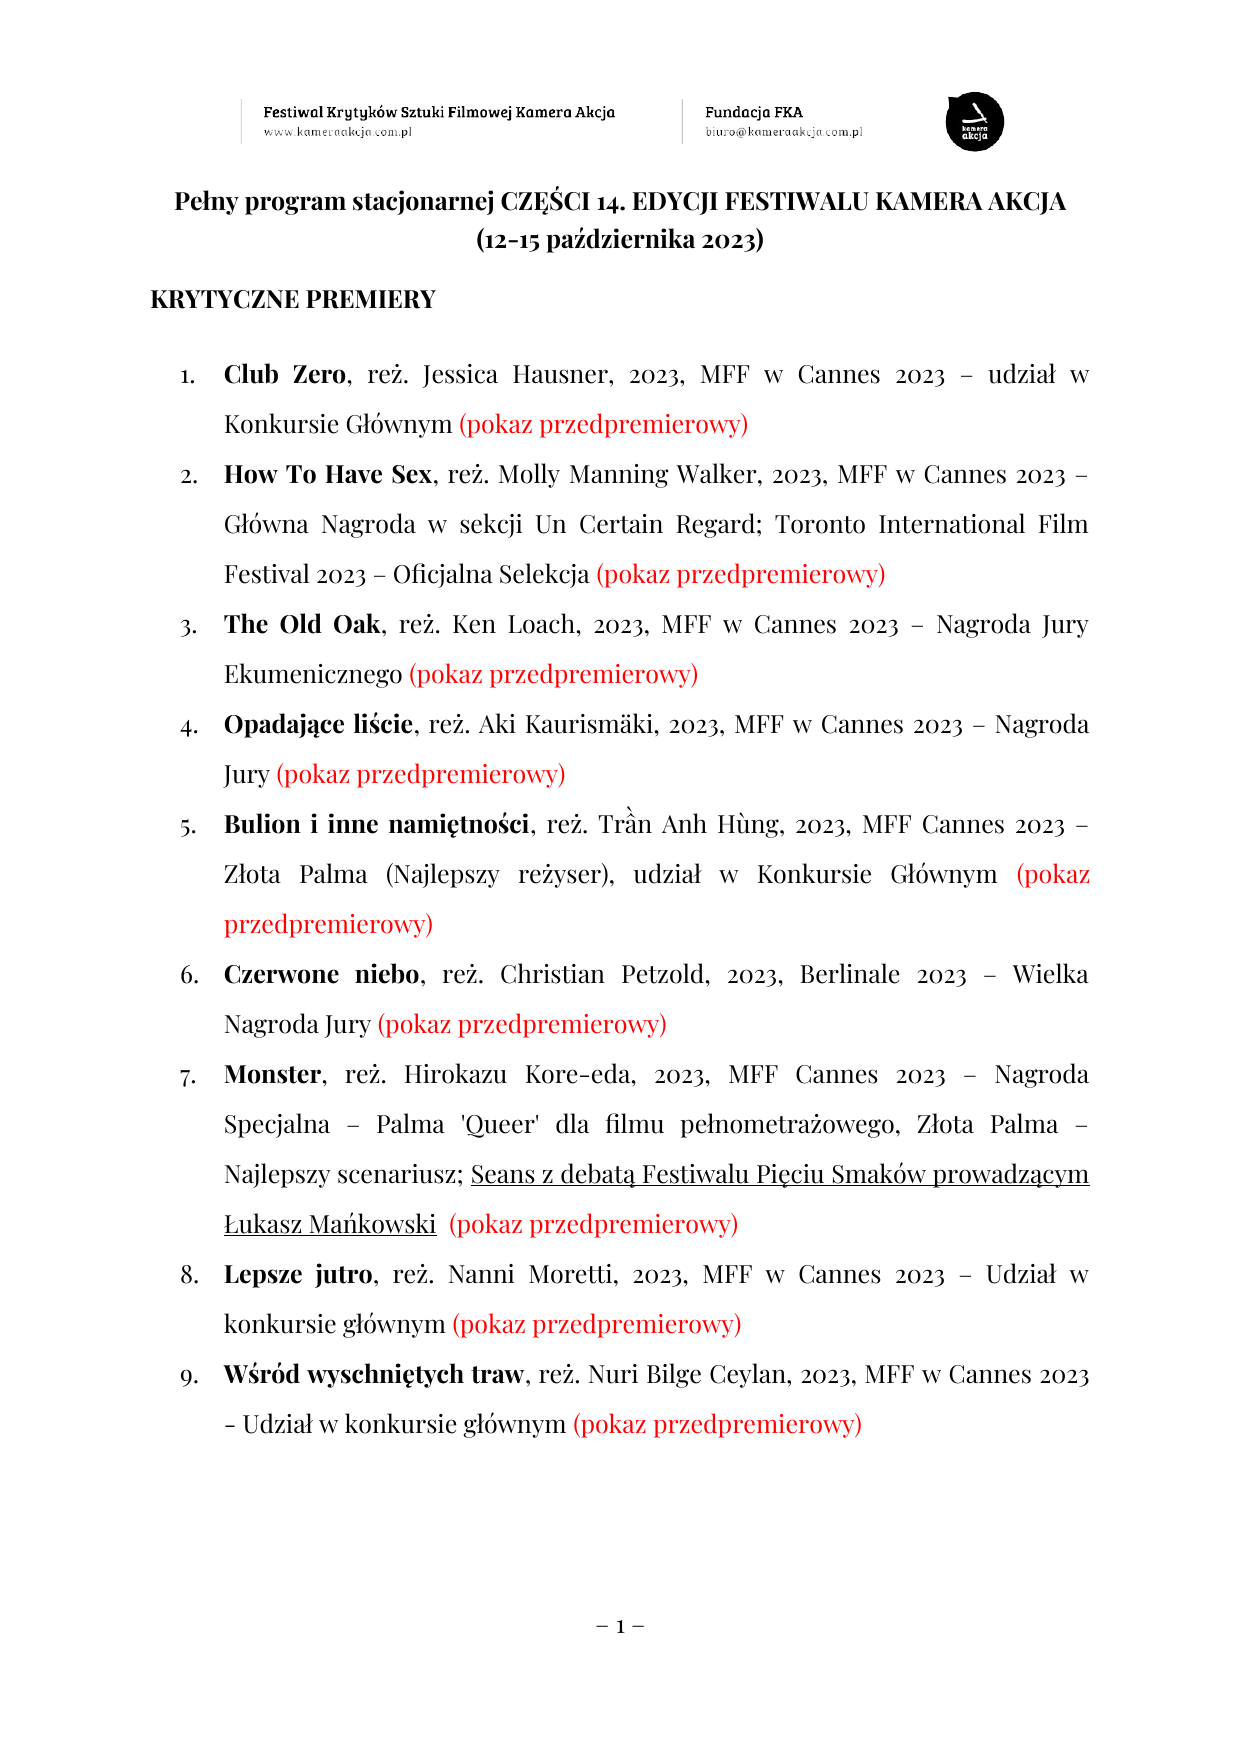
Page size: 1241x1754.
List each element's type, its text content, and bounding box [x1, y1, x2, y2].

list Czerwone niebo, reż. Christian Petzold, 2023, Berlinale 2023 – Wielka Nagroda Jury (pokaz przedpremierowy) [180, 956, 1090, 1039]
picture [150, 75, 1091, 180]
list Lepsze jutro, reż. Nanni Moretti, 2023, MFF w Cannes 2023 – Udział w konkursie głównym (pokaz przedpremierowy) [180, 1256, 1090, 1339]
list Monster, reż. Hirokazu Kore-eda, 2023, MFF Cannes 2023 – Nagroda Specjalna – Palma 'Queer' dla filmu pełnometrażowego, Złota Palma – Najlepszy scenariusz; Seans z debatą Festiwalu Pięciu Smaków prowadzącym Łukasz Mańkowski (pokaz przedpremierowy) [180, 1056, 1090, 1239]
subtitle KRYTYCZNE PREMIERY [150, 281, 1090, 314]
list The Old Oak, reż. Ken Loach, 2023, MFF w Cannes 2023 – Nagroda Jury Ekumenicznego (pokaz przedpremierowy) [180, 606, 1090, 689]
list Bulion i inne namiętności, reż. Trần Anh Hùng, 2023, MFF Cannes 2023 – Złota Palma (Najlepszy reżyser), udział w Konkursie Głównym (pokaz przedpremierowy) [180, 806, 1090, 939]
subtitle Pełny program stacjonarnej CZĘŚCI 14. EDYCJI FESTIWALU KAMERA AKCJA (12-15 października 2023) [150, 183, 1090, 255]
list Opadające liście, reż. Aki Kaurismäki, 2023, MFF w Cannes 2023 – Nagroda Jury (pokaz przedpremierowy) [180, 706, 1090, 789]
list Club Zero, reż. Jessica Hausner, 2023, MFF w Cannes 2023 – udział w Konkursie Głównym (pokaz przedpremierowy) [180, 356, 1090, 439]
list How To Have Sex, reż. Molly Manning Walker, 2023, MFF w Cannes 2023 – Główna Nagroda w sekcji Un Certain Regard; Toronto International Film Festival 2023 – Oficjalna Selekcja (pokaz przedpremierowy) [180, 456, 1090, 589]
list Wśród wyschniętych traw, reż. Nuri Bilge Ceylan, 2023, MFF w Cannes 2023 - Udział w konkursie głównym (pokaz przedpremierowy) [180, 1356, 1090, 1439]
